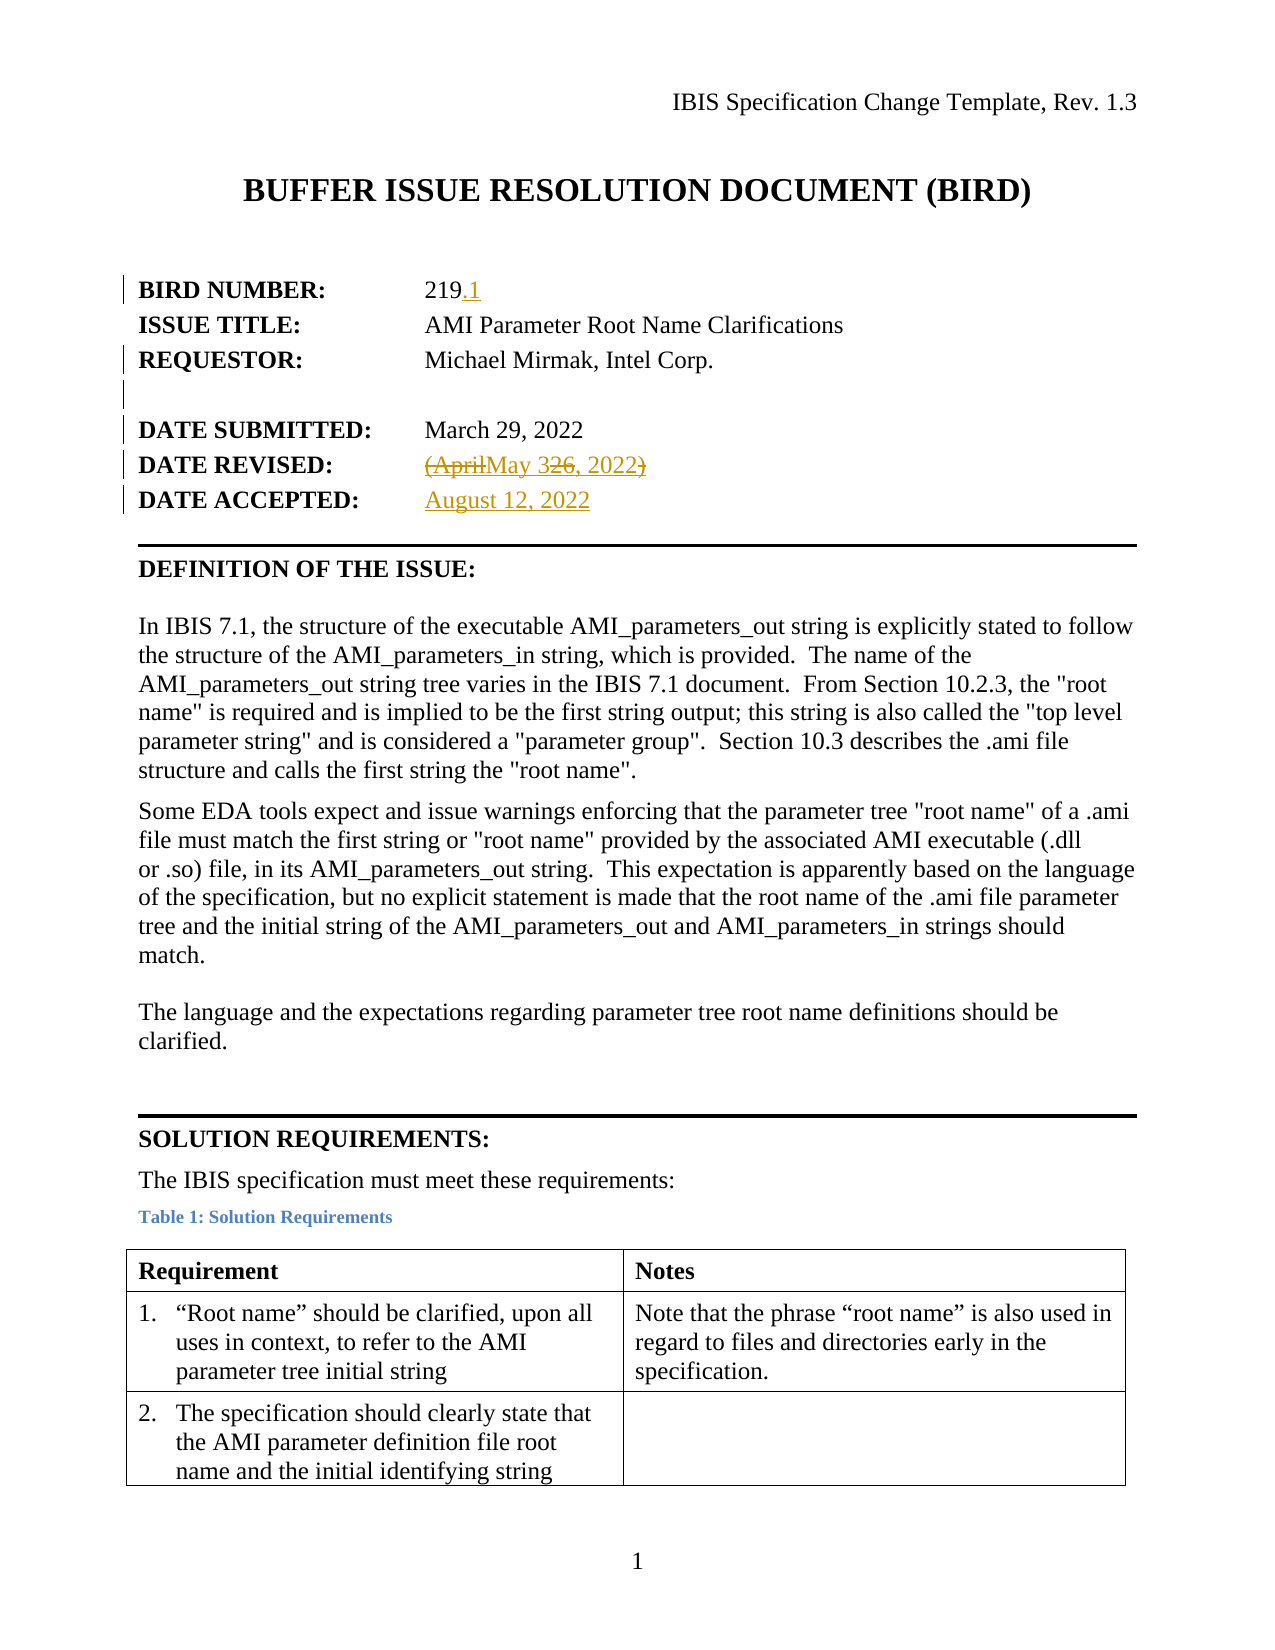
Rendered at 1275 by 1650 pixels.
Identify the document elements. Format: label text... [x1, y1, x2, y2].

text DEFINITION OF THE ISSUE: [138, 554, 1137, 582]
text REQUESTOR: Michael Mirmak, Intel Corp. [138, 345, 1137, 373]
text DATE SUBMITTED: March 29, 2022 [138, 415, 1137, 443]
text ISSUE TITLE: AMI Parameter Root Name Clarifications [138, 310, 1137, 338]
text The language and the expectations regarding parameter tree root name definitions should be clarified. [138, 997, 1137, 1055]
text DATE ACCEPTED: [138, 485, 1137, 513]
text BUFFER ISSUE RESOLUTION DOCUMENT (BIRD) [138, 170, 1137, 208]
text BIRD NUMBER: 219 [138, 275, 1137, 303]
text SOLUTION REQUIREMENTS: [138, 1124, 1137, 1153]
text In IBIS 7.1, the structure of the executable AMI_parameters_out string is explicitly stated to follow the structure of the AMI_parameters_in string, which is provided. The name of the AMI_parameters_out string tree varies in the IBIS 7.1 document. From Section 10.2.3, the "root name" is required and is implied to be the first string output; this string is also called the "top level parameter string" and is considered a "parameter group". Section 10.3 describes the .ami file structure and calls the first string the "root name". [138, 611, 1137, 784]
table_cell [624, 1392, 1125, 1484]
table_cell Note that the phrase “root name” is also used in regard to files and directories early in the specification. [624, 1292, 1125, 1391]
text DATE REVISED: [138, 450, 1137, 478]
text The IBIS specification must meet these requirements: [138, 1165, 1137, 1194]
table_header Requirement [127, 1250, 623, 1291]
table_cell “Root name” should be clarified, upon all uses in context, to refer to the AMI parameter tree initial string [127, 1292, 623, 1391]
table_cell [127, 1392, 623, 1484]
table_header Notes [624, 1250, 1125, 1291]
text Some EDA tools expect and issue warnings enforcing that the parameter tree "root name" of a .ami file must match the first string or "root name" provided by the associated AMI executable (.dll or .so) file, in its AMI_parameters_out string. This expectation is apparently based on the language of the specification, but no explicit statement is made that the root name of the .ami file parameter tree and the initial string of the AMI_parameters_out and AMI_parameters_in strings should match. [138, 796, 1137, 969]
